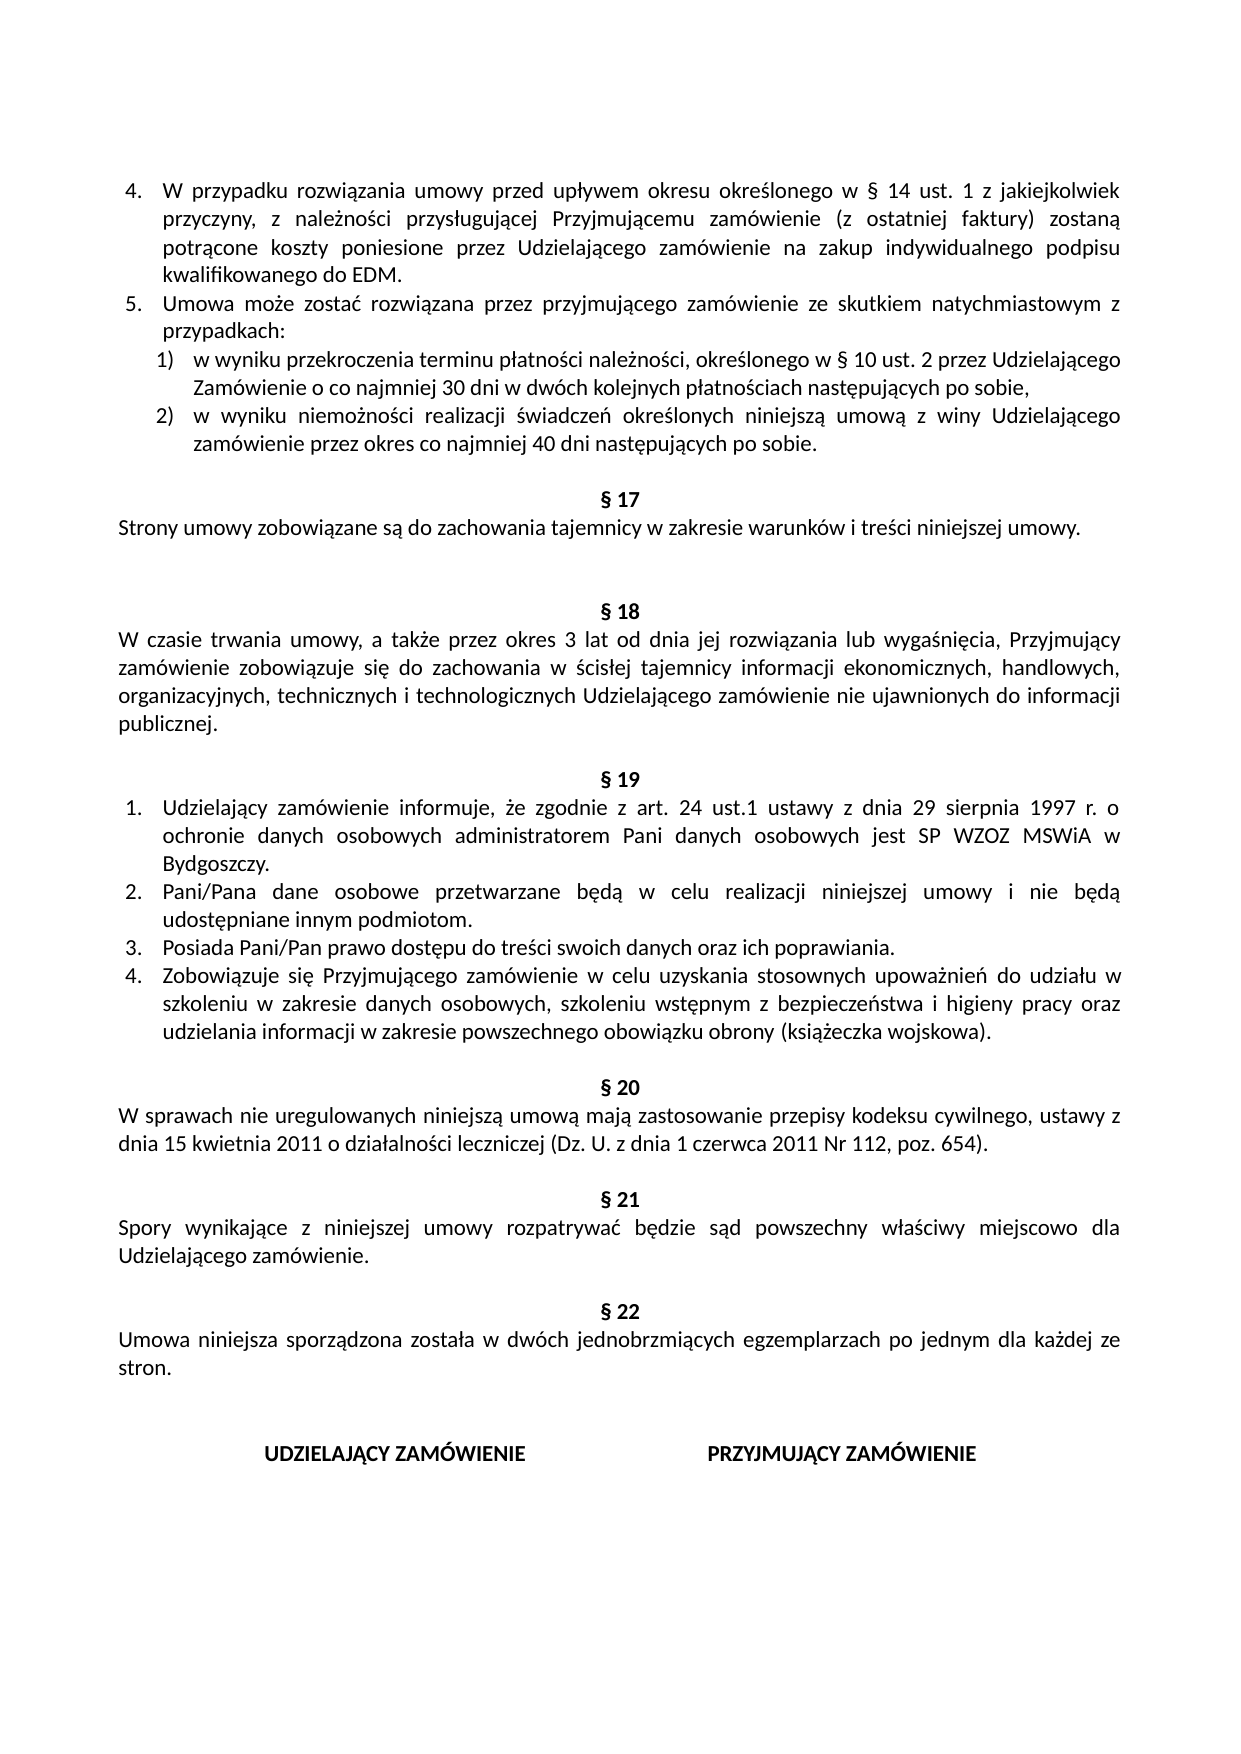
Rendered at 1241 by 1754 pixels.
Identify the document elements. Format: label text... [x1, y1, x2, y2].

list w wyniku niemożności realizacji świadczeń określonych niniejszą umową z winy Udzielającego zamówienie przez okres co najmniej 40 dni następujących po sobie. [156, 401, 1122, 457]
text § 22 [118, 1297, 1122, 1325]
text Strony umowy zobowiązane są do zachowania tajemnicy w zakresie warunków i treści niniejszej umowy. [118, 513, 1122, 541]
list W przypadku rozwiązania umowy przed upływem okresu określonego w § 14 ust. 1 z jakiejkolwiek przyczyny, z należności przysługującej Przyjmującemu zamówienie (z ostatniej faktury) zostaną potrącone koszty poniesione przez Udzielającego zamówienie na zakup indywidualnego podpisu kwalifikowanego do EDM. [125, 177, 1122, 289]
list w wyniku przekroczenia terminu płatności należności, określonego w § 10 ust. 2 przez Udzielającego Zamówienie o co najmniej 30 dni w dwóch kolejnych płatnościach następujących po sobie, [156, 345, 1122, 401]
list Umowa może zostać rozwiązana przez przyjmującego zamówienie ze skutkiem natychmiastowym z przypadkach: [125, 289, 1122, 345]
text Umowa niniejsza sporządzona została w dwóch jednobrzmiących egzemplarzach po jednym dla każdej ze stron. [118, 1325, 1122, 1381]
text Spory wynikające z niniejszej umowy rozpatrywać będzie sąd powszechny właściwy miejscowo dla Udzielającego zamówienie. [118, 1213, 1122, 1269]
text W sprawach nie uregulowanych niniejszą umową mają zastosowanie przepisy kodeksu cywilnego, ustawy z dnia 15 kwietnia 2011 o działalności leczniczej (Dz. U. z dnia 1 czerwca 2011 Nr 112, poz. 654). [118, 1101, 1122, 1157]
list Udzielający zamówienie informuje, że zgodnie z art. 24 ust.1 ustawy z dnia 29 sierpnia 1997 r. o ochronie danych osobowych administratorem Pani danych osobowych jest SP WZOZ MSWiA w Bydgoszczy. [125, 793, 1122, 877]
text § 21 [118, 1185, 1122, 1213]
list Pani/Pana dane osobowe przetwarzane będą w celu realizacji niniejszej umowy i nie będą udostępniane innym podmiotom. [125, 877, 1122, 933]
text UDZIELAJĄCY ZAMÓWIENIE PRZYJMUJĄCY ZAMÓWIENIE [118, 1439, 1122, 1467]
text § 20 [118, 1073, 1122, 1101]
text § 17 [118, 485, 1122, 513]
list Posiada Pani/Pan prawo dostępu do treści swoich danych oraz ich poprawiania. [125, 933, 1122, 961]
text W czasie trwania umowy, a także przez okres 3 lat od dnia jej rozwiązania lub wygaśnięcia, Przyjmujący zamówienie zobowiązuje się do zachowania w ścisłej tajemnicy informacji ekonomicznych, handlowych, organizacyjnych, technicznych i technologicznych Udzielającego zamówienie nie ujawnionych do informacji publicznej. [118, 625, 1122, 737]
list Zobowiązuje się Przyjmującego zamówienie w celu uzyskania stosownych upoważnień do udziału w szkoleniu w zakresie danych osobowych, szkoleniu wstępnym z bezpieczeństwa i higieny pracy oraz udzielania informacji w zakresie powszechnego obowiązku obrony (książeczka wojskowa). [125, 961, 1122, 1045]
text § 18 [118, 597, 1122, 625]
text § 19 [118, 765, 1122, 793]
